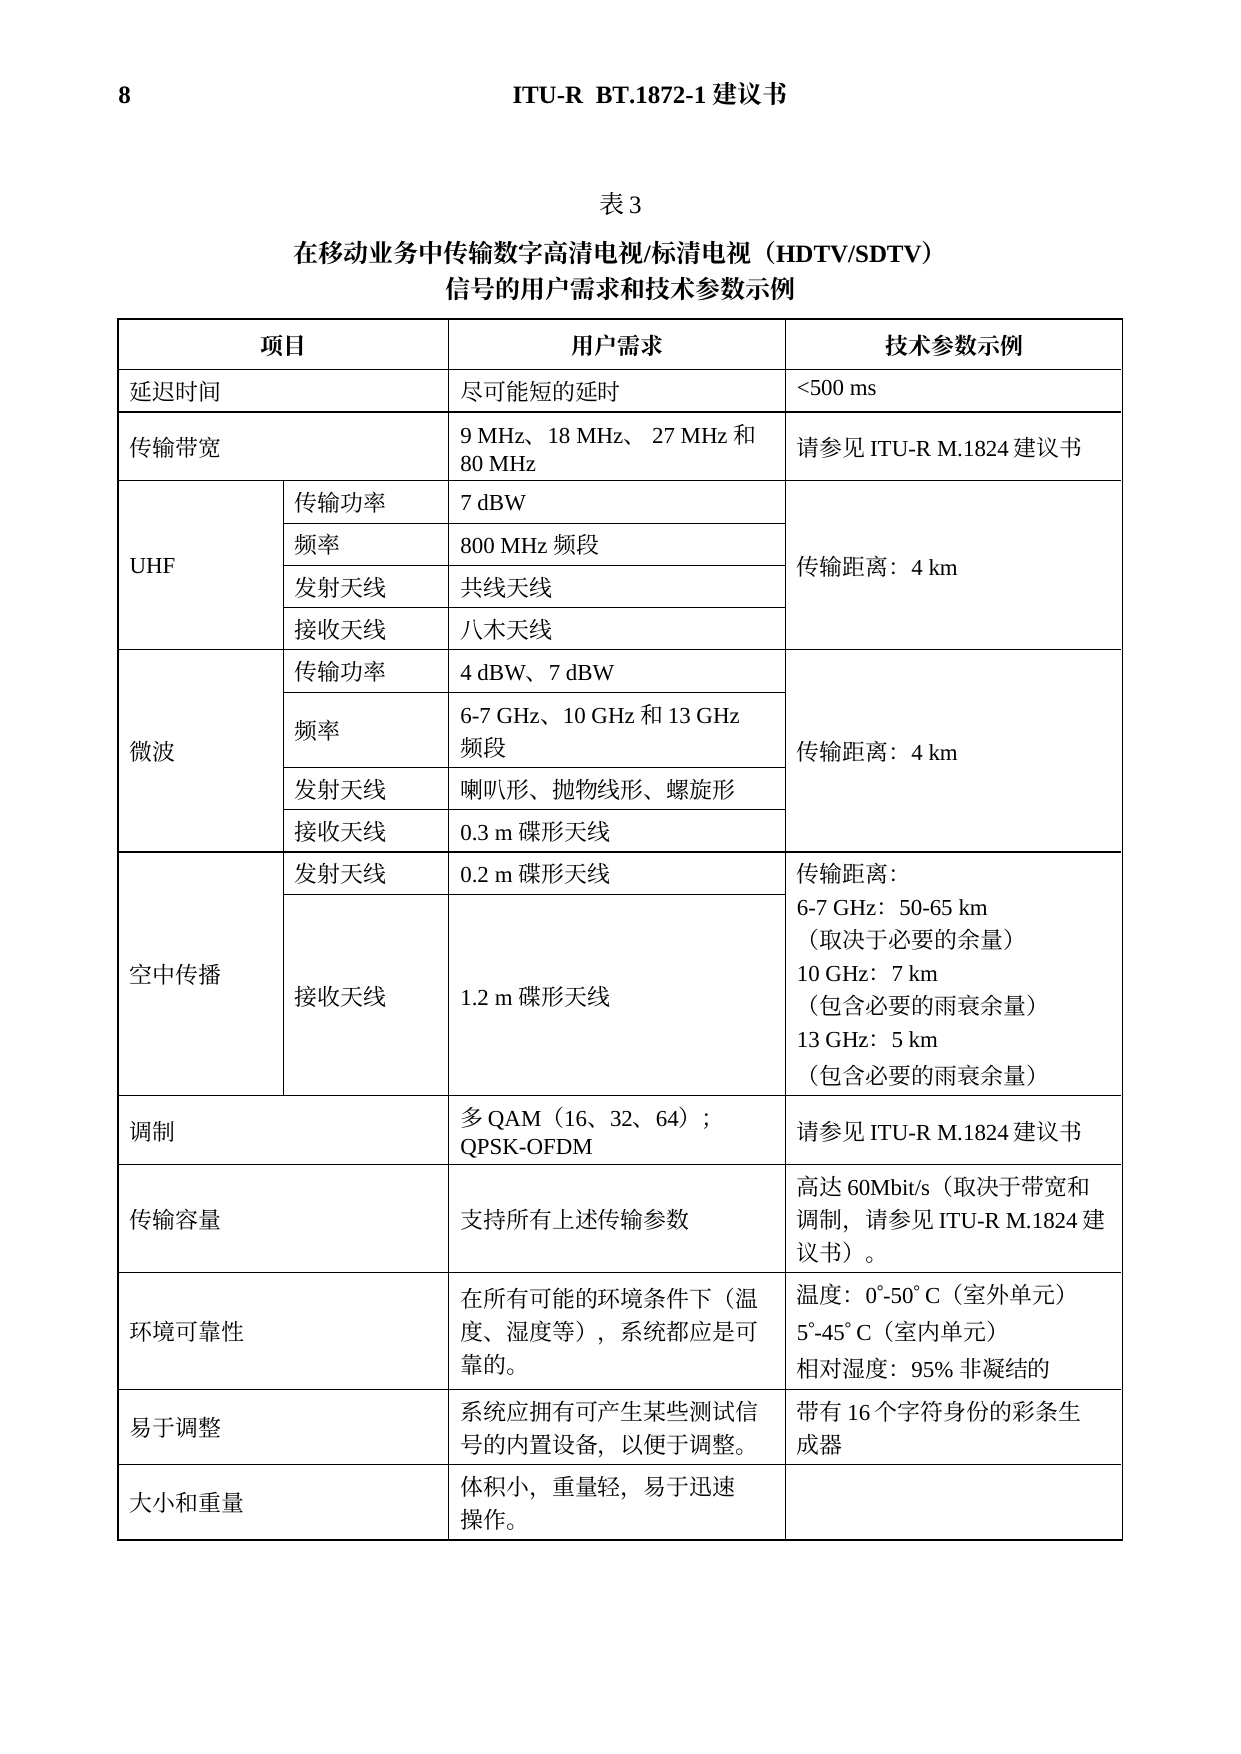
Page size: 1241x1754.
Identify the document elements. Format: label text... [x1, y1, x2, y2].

table_cell 系统应拥有可产生某些测试信号的内置设备，以便于调整。 [449, 1390, 785, 1464]
table_cell 传输带宽 [119, 413, 448, 480]
table_cell 6-7 GHz、10 GHz 和13 GHz 频段 [449, 693, 785, 767]
table_cell 传输功率 [284, 481, 448, 522]
table_cell 发射天线 [284, 853, 448, 894]
table_cell 频率 [284, 524, 448, 565]
table_cell <500 ms [786, 369, 1122, 411]
table_cell 带有16个字符身份的彩条生 成器 [786, 1389, 1122, 1464]
table_cell 喇叭形、抛物线形、螺旋形 [449, 768, 785, 809]
table_cell 延迟时间 [119, 370, 448, 411]
table_cell 在所有可能的环境条件下（温度、湿度等），系统都应是可靠的。 [449, 1273, 785, 1388]
table_cell 4 dBW、7 dBW [449, 650, 785, 692]
text 表3 [118, 185, 1122, 221]
table_cell 多QAM（16、32、64）；QPSK-OFDM [449, 1096, 785, 1164]
table_cell 发射天线 [284, 566, 448, 607]
table_cell 八木天线 [449, 608, 785, 649]
table_cell 请参见ITU-R M.1824建议书 [786, 411, 1122, 480]
table_cell 微波 [119, 650, 283, 851]
table_cell 1.2 m 碟形天线 [449, 895, 785, 1095]
table_cell 尽可能短的延时 [449, 370, 785, 411]
table_header 用户需求 [449, 320, 785, 369]
table_cell 接收天线 [284, 608, 448, 649]
table_cell 易于调整 [119, 1390, 448, 1464]
table_cell [786, 1464, 1122, 1539]
table_cell 传输距离：4 km [786, 480, 1122, 649]
table_cell 0.3 m 碟形天线 [449, 810, 785, 851]
table_cell 7 dBW [449, 481, 785, 522]
table_cell UHF [119, 481, 283, 649]
table_header 技术参数示例 [786, 320, 1122, 369]
table_cell 频率 [284, 693, 448, 767]
table_cell 0.2 m 碟形天线 [449, 853, 785, 894]
table_cell 传输距离：4 km [786, 649, 1122, 851]
table_cell 支持所有上述传输参数 [449, 1165, 785, 1272]
table_cell 接收天线 [284, 895, 448, 1095]
table_cell 传输功率 [284, 650, 448, 692]
table_cell 9 MHz、18 MHz、 27 MHz 和80 MHz [449, 413, 785, 480]
table_cell 温度：0-50 C（室外单元） 5-45 C（室内单元） 相对湿度：95% 非凝结的 [786, 1272, 1122, 1388]
table_cell 调制 [119, 1096, 448, 1164]
table_cell 请参见ITU-R M.1824建议书 [786, 1095, 1122, 1164]
table_cell 发射天线 [284, 768, 448, 809]
table_cell 800 MHz 频段 [449, 524, 785, 565]
table_cell 高达60Mbit/s（取决于带宽和调制，请参见ITU-R M.1824建议书）。 [786, 1164, 1122, 1272]
table_cell 传输距离： 6-7 GHz：50-65 km （取决于必要的余量） 10 GHz：7 km （包含必要的雨衰余量） 13 GHz：5 km （包含必要的雨衰余量） [786, 851, 1122, 1095]
table_cell 大小和重量 [119, 1465, 448, 1539]
table_cell 环境可靠性 [119, 1273, 448, 1388]
table_cell 空中传播 [119, 853, 283, 1095]
table_cell 传输容量 [119, 1165, 448, 1272]
title 在移动业务中传输数字高清电视/标清电视（HDTV/SDTV） 信号的用户需求和技术参数示例 [118, 234, 1122, 306]
table_cell 共线天线 [449, 566, 785, 607]
table_cell 体积小，重量轻，易于迅速 操作。 [449, 1465, 785, 1539]
table_header 项目 [119, 320, 448, 369]
table_cell 接收天线 [284, 810, 448, 851]
